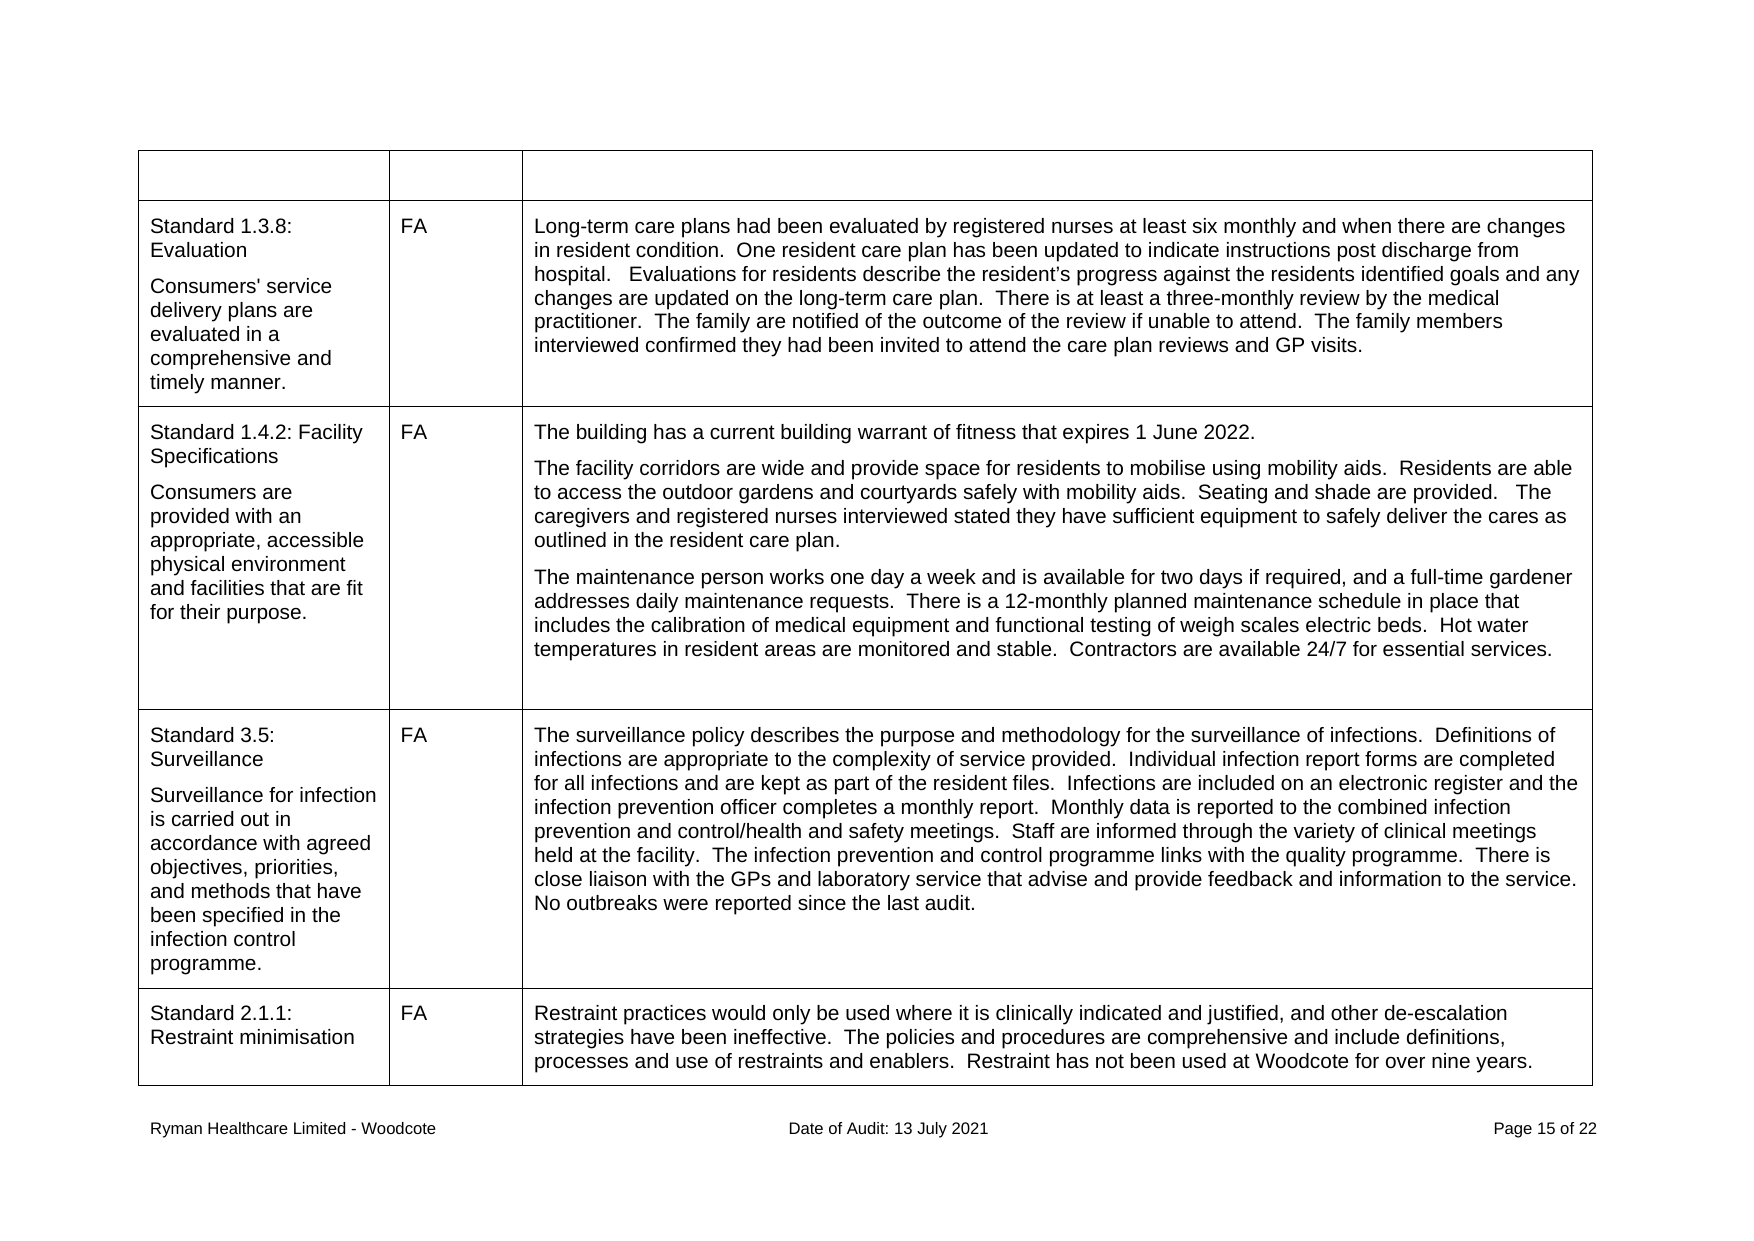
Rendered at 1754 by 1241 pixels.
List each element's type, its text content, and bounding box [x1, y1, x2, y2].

table_cell Long-term care plans had been evaluated by registered nurses at least six monthly and when there are changes in resident condition. One resident care plan has been updated to indicate instructions post discharge from hospital. Evaluations for residents describe the resident’s progress against the residents identified goals and any changes are updated on the long-term care plan. There is at least a three-monthly review by the medical practitioner. The family are notified of the outcome of the review if unable to attend. The family members interviewed confirmed they had been invited to attend the care plan reviews and GP visits. [523, 201, 1592, 406]
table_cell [139, 989, 389, 1085]
table_cell The surveillance policy describes the purpose and methodology for the surveillance of infections. Definitions of infections are appropriate to the complexity of service provided. Individual infection report forms are completed for all infections and are kept as part of the resident files. Infections are included on an electronic register and the infection prevention officer completes a monthly report. Monthly data is reported to the combined infection prevention and control/health and safety meetings. Staff are informed through the variety of clinical meetings held at the facility. The infection prevention and control programme links with the quality programme. There is close liaison with the GPs and laboratory service that advise and provide feedback and information to the service. No outbreaks were reported since the last audit. [523, 710, 1592, 987]
table_cell FA [390, 201, 522, 406]
table_cell CI [390, 151, 522, 200]
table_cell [523, 989, 1592, 1085]
table_cell Standard 1.4.2: Facility Specifications Consumers are provided with an appropriate, accessible physical environment and facilities that are fit for their purpose. [139, 407, 389, 709]
table_cell The building has a current building warrant of fitness that expires 1 June 2022. The facility corridors are wide and provide space for residents to mobilise using mobility aids. Residents are able to access the outdoor gardens and courtyards safely with mobility aids. Seating and shade are provided. The caregivers and registered nurses interviewed stated they have sufficient equipment to safely deliver the cares as outlined in the resident care plan. The maintenance person works one day a week and is available for two days if required, and a full-time gardener addresses daily maintenance requests. There is a 12-monthly planned maintenance schedule in place that includes the calibration of medical equipment and functional testing of weigh scales electric beds. Hot water temperatures in resident areas are monitored and stable. Contractors are available 24/7 for essential services. [523, 407, 1592, 709]
table_cell FA [390, 989, 522, 1085]
table_cell Standard 3.5: Surveillance Surveillance for infection is carried out in accordance with agreed objectives, priorities, and methods that have been specified in the infection control programme. [139, 710, 389, 987]
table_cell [139, 151, 389, 200]
table_cell Standard 1.3.8: Evaluation Consumers' service delivery plans are evaluated in a comprehensive and timely manner. [139, 201, 389, 406]
table_cell FA [390, 407, 522, 709]
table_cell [523, 151, 1592, 200]
table_cell FA [390, 710, 522, 987]
